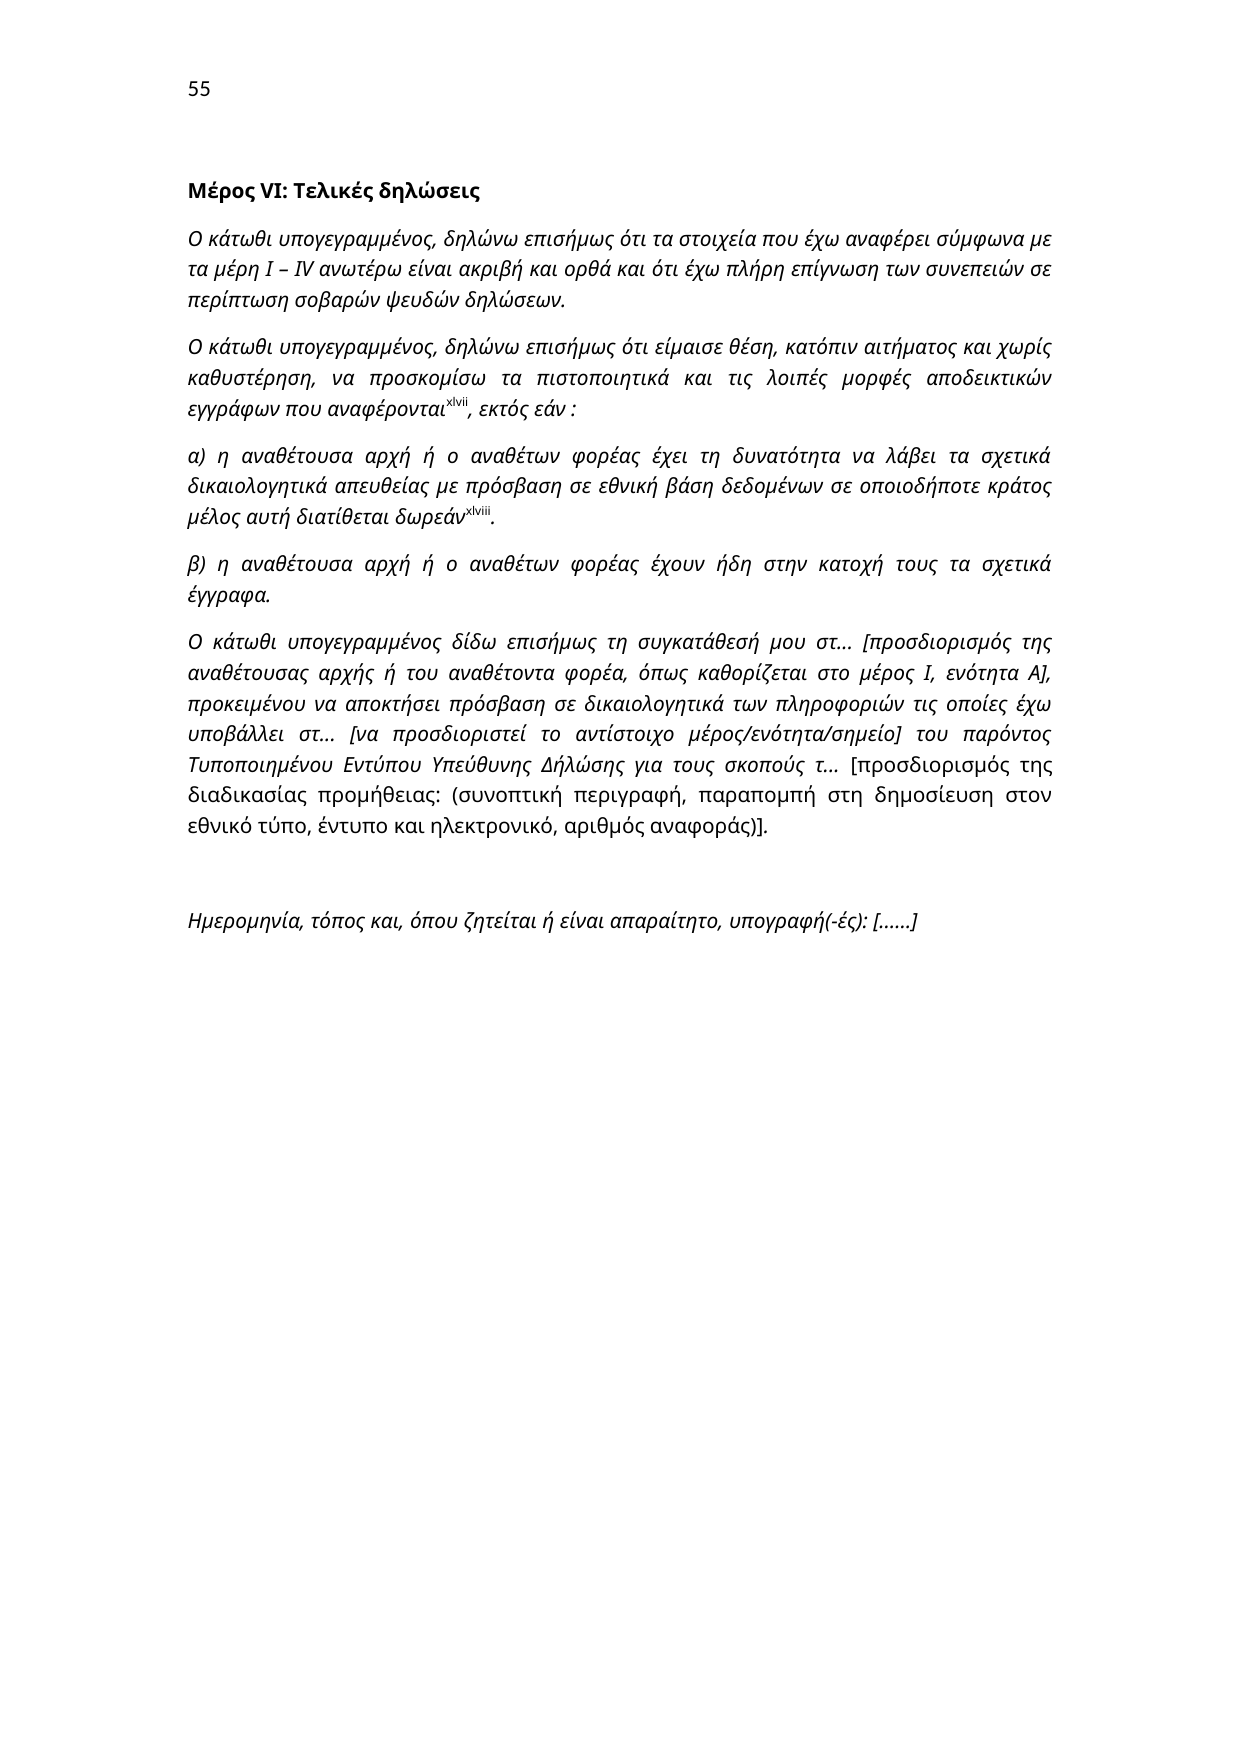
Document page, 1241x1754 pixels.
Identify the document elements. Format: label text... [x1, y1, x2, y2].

text Ο κάτωθι υπογεγραμμένος δίδω επισήμως τη συγκατάθεσή μου στ... [προσδιορισμός της αναθέτουσας αρχής ή του αναθέτοντα φορέα, όπως καθορίζεται στο μέρος Ι, ενότητα Α], προκειμένου να αποκτήσει πρόσβαση σε δικαιολογητικά των πληροφοριών τις οποίες έχω υποβάλλει στ... [να προσδιοριστεί το αντίστοιχο μέρος/ενότητα/σημείο] του παρόντος Τυποποιημένου Εντύπου Υπεύθυνης Δήλώσης για τους σκοπούς τ... [προσδιορισμός της διαδικασίας προμήθειας: (συνοπτική περιγραφή, παραπομπή στη δημοσίευση στον εθνικό τύπο, έντυπο και ηλεκτρονικό, αριθμός αναφοράς)]. [187, 627, 1053, 839]
text Ο κάτωθι υπογεγραμμένος, δηλώνω επισήμως ότι τα στοιχεία που έχω αναφέρει σύμφωνα με τα μέρη Ι – IV ανωτέρω είναι ακριβή και ορθά και ότι έχω πλήρη επίγνωση των συνεπειών σε περίπτωση σοβαρών ψευδών δηλώσεων. [187, 224, 1053, 313]
text α) η αναθέτουσα αρχή ή ο αναθέτων φορέας έχει τη δυνατότητα να λάβει τα σχετικά δικαιολογητικά απευθείας με πρόσβαση σε εθνική βάση δεδομένων σε οποιοδήποτε κράτος μέλος αυτή διατίθεται δωρεάν. [187, 441, 1053, 531]
text Ο κάτωθι υπογεγραμμένος, δηλώνω επισήμως ότι είμαισε θέση, κατόπιν αιτήματος και χωρίς καθυστέρηση, να προσκομίσω τα πιστοποιητικά και τις λοιπές μορφές αποδεικτικών εγγράφων που αναφέρονται, εκτός εάν : [187, 332, 1053, 422]
text Ημερομηνία, τόπος και, όπου ζητείται ή είναι απαραίτητο, υπογραφή(-ές): [……] [187, 906, 1053, 934]
text Μέρος VI: Τελικές δηλώσεις [187, 177, 1053, 205]
text β) η αναθέτουσα αρχή ή ο αναθέτων φορέας έχουν ήδη στην κατοχή τους τα σχετικά έγγραφα. [187, 549, 1053, 608]
